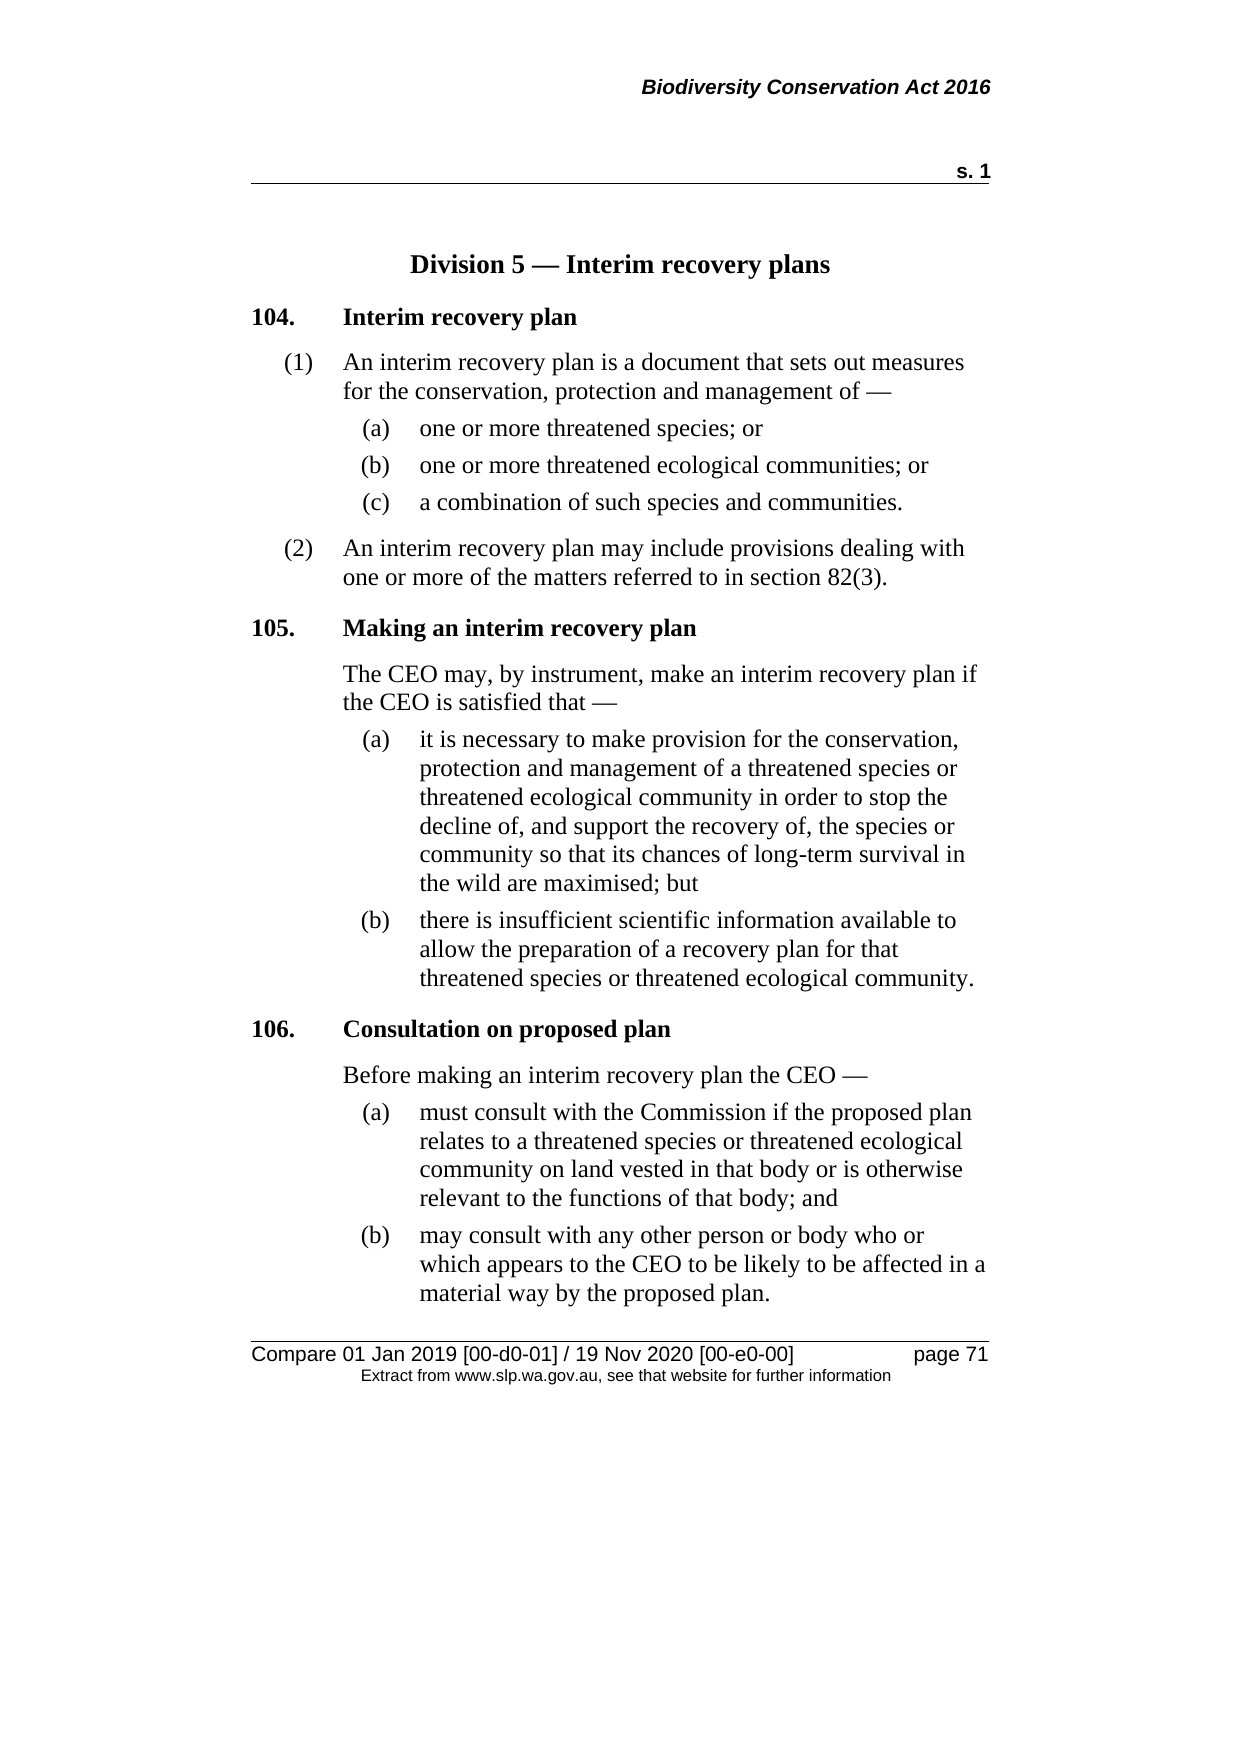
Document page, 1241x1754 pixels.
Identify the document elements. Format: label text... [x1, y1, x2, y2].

text (b) may consult with any other person or body who or which appears to the CEO to be likely to be affected in a material way by the proposed plan. [251, 1220, 989, 1307]
subtitle 104. Interim recovery plan [251, 302, 989, 331]
text (a) must consult with the Commission if the proposed plan relates to a threatened species or threatened ecological community on land vested in that body or is otherwise relevant to the functions of that body; and [251, 1097, 989, 1212]
text (2) An interim recovery plan may include provisions dealing with one or more of the matters referred to in section 82(3). [251, 533, 989, 590]
subtitle 106. Consultation on proposed plan [251, 1014, 989, 1043]
text The CEO may, by instrument, make an interim recovery plan if the CEO is satisfied that — [251, 659, 989, 716]
text (1) An interim recovery plan is a document that sets out measures for the conservation, protection and management of — [251, 347, 989, 405]
text (a) one or more threatened species; or [251, 413, 989, 442]
text (c) a combination of such species and communities. [251, 487, 989, 516]
text (b) there is insufficient scientific information available to allow the preparation of a recovery plan for that threatened species or threatened ecological community. [251, 905, 989, 992]
subtitle 105. Making an interim recovery plan [251, 613, 989, 642]
text (a) it is necessary to make provision for the conservation, protection and management of a threatened species or threatened ecological community in order to stop the decline of, and support the recovery of, the species or community so that its chances of long-term survival in the wild are maximised; but [251, 724, 989, 897]
text (b) one or more threatened ecological communities; or [251, 450, 989, 479]
subtitle Division 5 — Interim recovery plans [251, 248, 989, 279]
text Before making an interim recovery plan the CEO — [251, 1060, 989, 1089]
